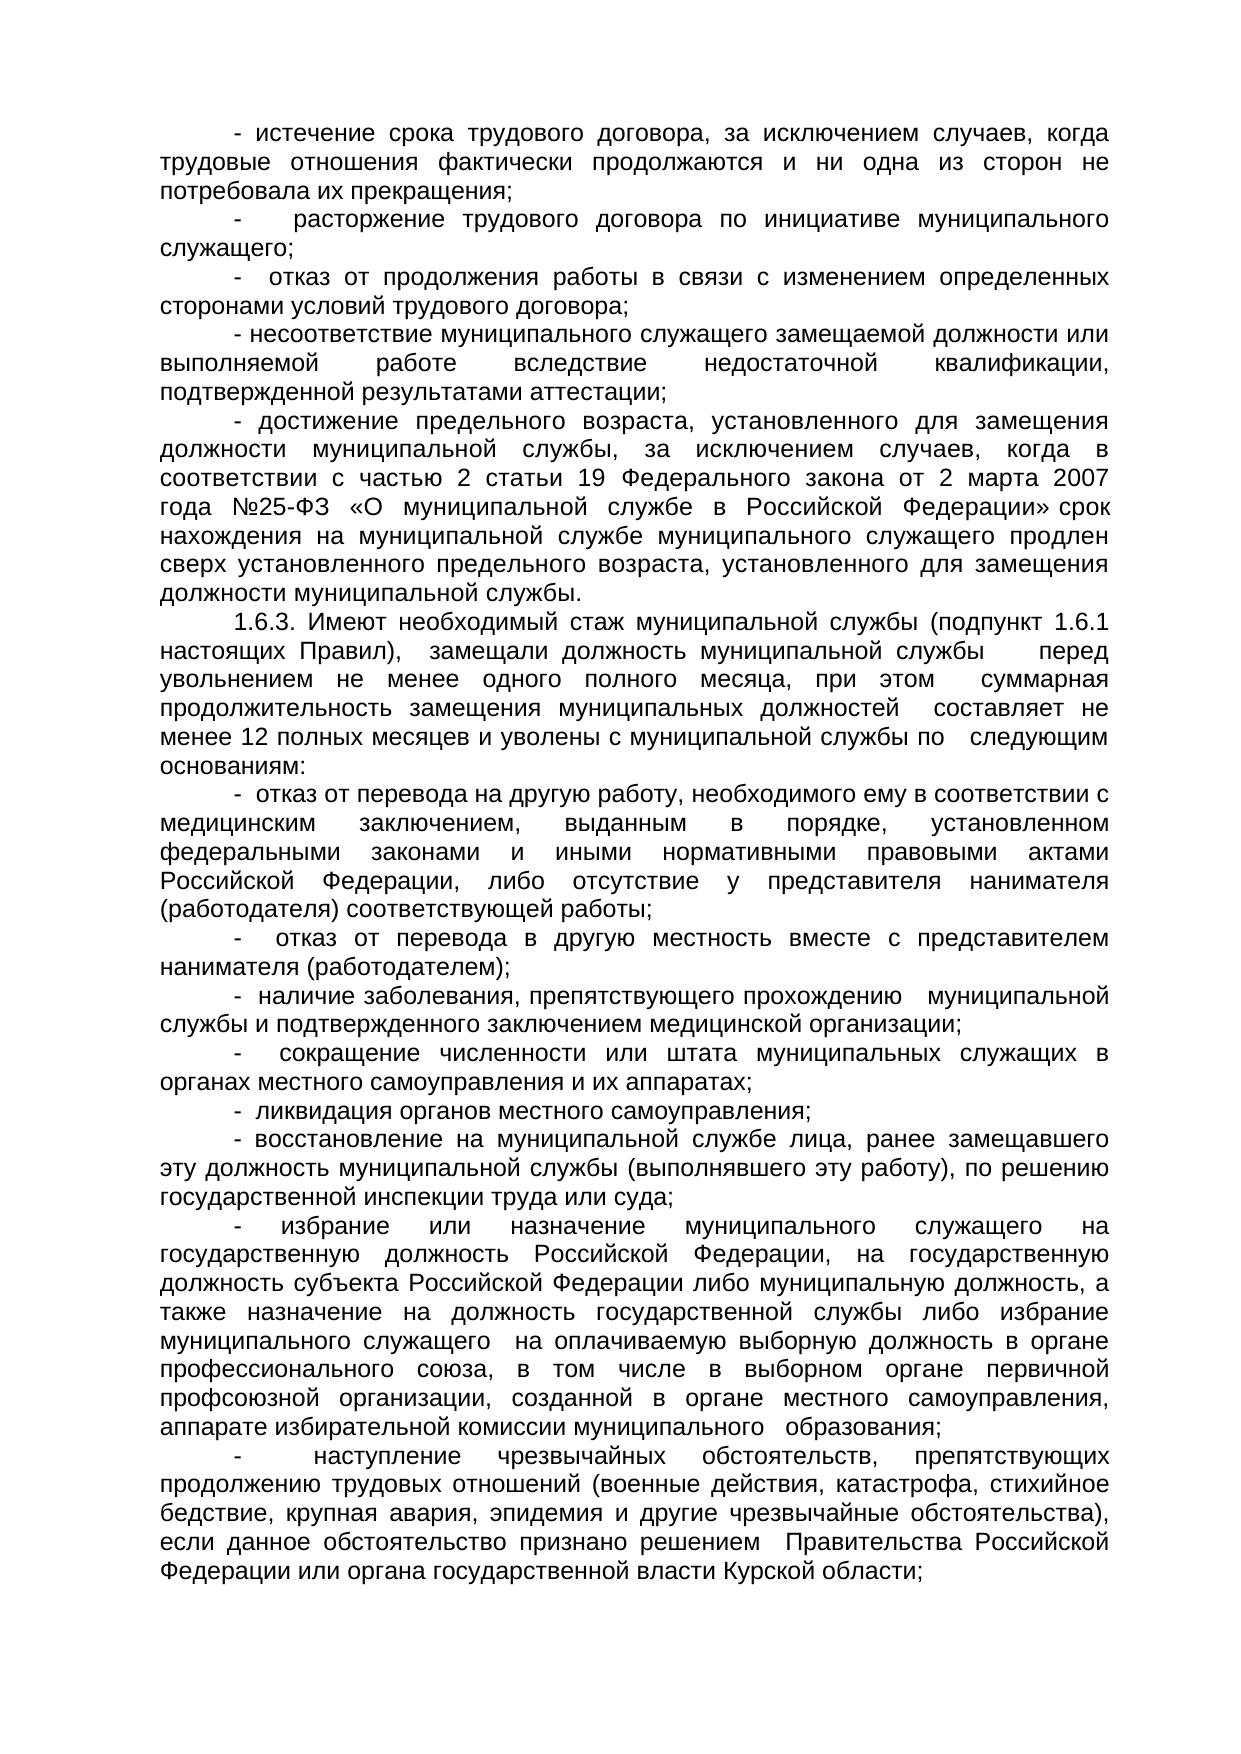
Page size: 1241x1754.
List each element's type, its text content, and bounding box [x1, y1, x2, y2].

text - сокращение численности или штата муниципальных служащих в органах местного самоуправления и их аппаратах; [159, 1038, 1110, 1096]
text - расторжение трудового договора по инициативе муниципального служащего; [159, 204, 1110, 262]
text - избрание или назначение муниципального служащего на государственную должность Российской Федерации, на государственную должность субъекта Российской Федерации либо муниципальную должность, а также назначение на должность государственной службы либо избрание муниципального служащего на оплачиваемую выборную должность в органе профессионального союза, в том числе в выборном органе первичной профсоюзной организации, созданной в органе местного самоуправления, аппарате избирательной комиссии муниципального образования; [159, 1211, 1110, 1441]
text - восстановление на муниципальной службе лица, ранее замещавшего эту должность муниципальной службы (выполнявшего эту работу), по решению государственной инспекции труда или суда; [159, 1124, 1110, 1211]
text - несоответствие муниципального служащего замещаемой должности или выполняемой работе вследствие недостаточной квалификации, подтвержденной результатами аттестации; [159, 319, 1110, 406]
text - наступление чрезвычайных обстоятельств, препятствующих продолжению трудовых отношений (военные действия, катастрофа, стихийное бедствие, крупная авария, эпидемия и другие чрезвычайные обстоятельства), если данное обстоятельство признано решением Правительства Российской Федерации или органа государственной власти Курской области; [159, 1441, 1110, 1584]
text - ликвидация органов местного самоуправления; [159, 1096, 1110, 1124]
text - отказ от перевода на другую работу, необходимого ему в соответствии с медицинским заключением, выданным в порядке, установленном федеральными законами и иными нормативными правовыми актами Российской Федерации, либо отсутствие у представителя нанимателя (работодателя) соответствующей работы; [159, 779, 1110, 923]
text - истечение срока трудового договора, за исключением случаев, когда трудовые отношения фактически продолжаются и ни одна из сторон не потребовала их прекращения; [159, 118, 1110, 204]
text - достижение предельного возраста, установленного для замещения должности муниципальной службы, за исключением случаев, когда в соответствии с частью 2 статьи 19 Федерального закона от 2 марта 2007 года №25-ФЗ «О муниципальной службе в Российской Федерации» срок нахождения на муниципальной службе муниципального служащего продлен сверх установленного предельного возраста, установленного для замещения должности муниципальной службы. [159, 406, 1110, 607]
text 1.6.3. Имеют необходимый стаж муниципальной службы (подпункт 1.6.1 настоящих Правил), замещали должность муниципальной службы перед увольнением не менее одного полного месяца, при этом суммарная продолжительность замещения муниципальных должностей составляет не менее 12 полных месяцев и уволены с муниципальной службы по следующим основаниям: [159, 607, 1110, 779]
text - отказ от продолжения работы в связи с изменением определенных сторонами условий трудового договора; [159, 262, 1110, 319]
text - отказ от перевода в другую местность вместе с представителем нанимателя (работодателем); [159, 923, 1110, 981]
text - наличие заболевания, препятствующего прохождению муниципальной службы и подтвержденного заключением медицинской организации; [159, 981, 1110, 1038]
